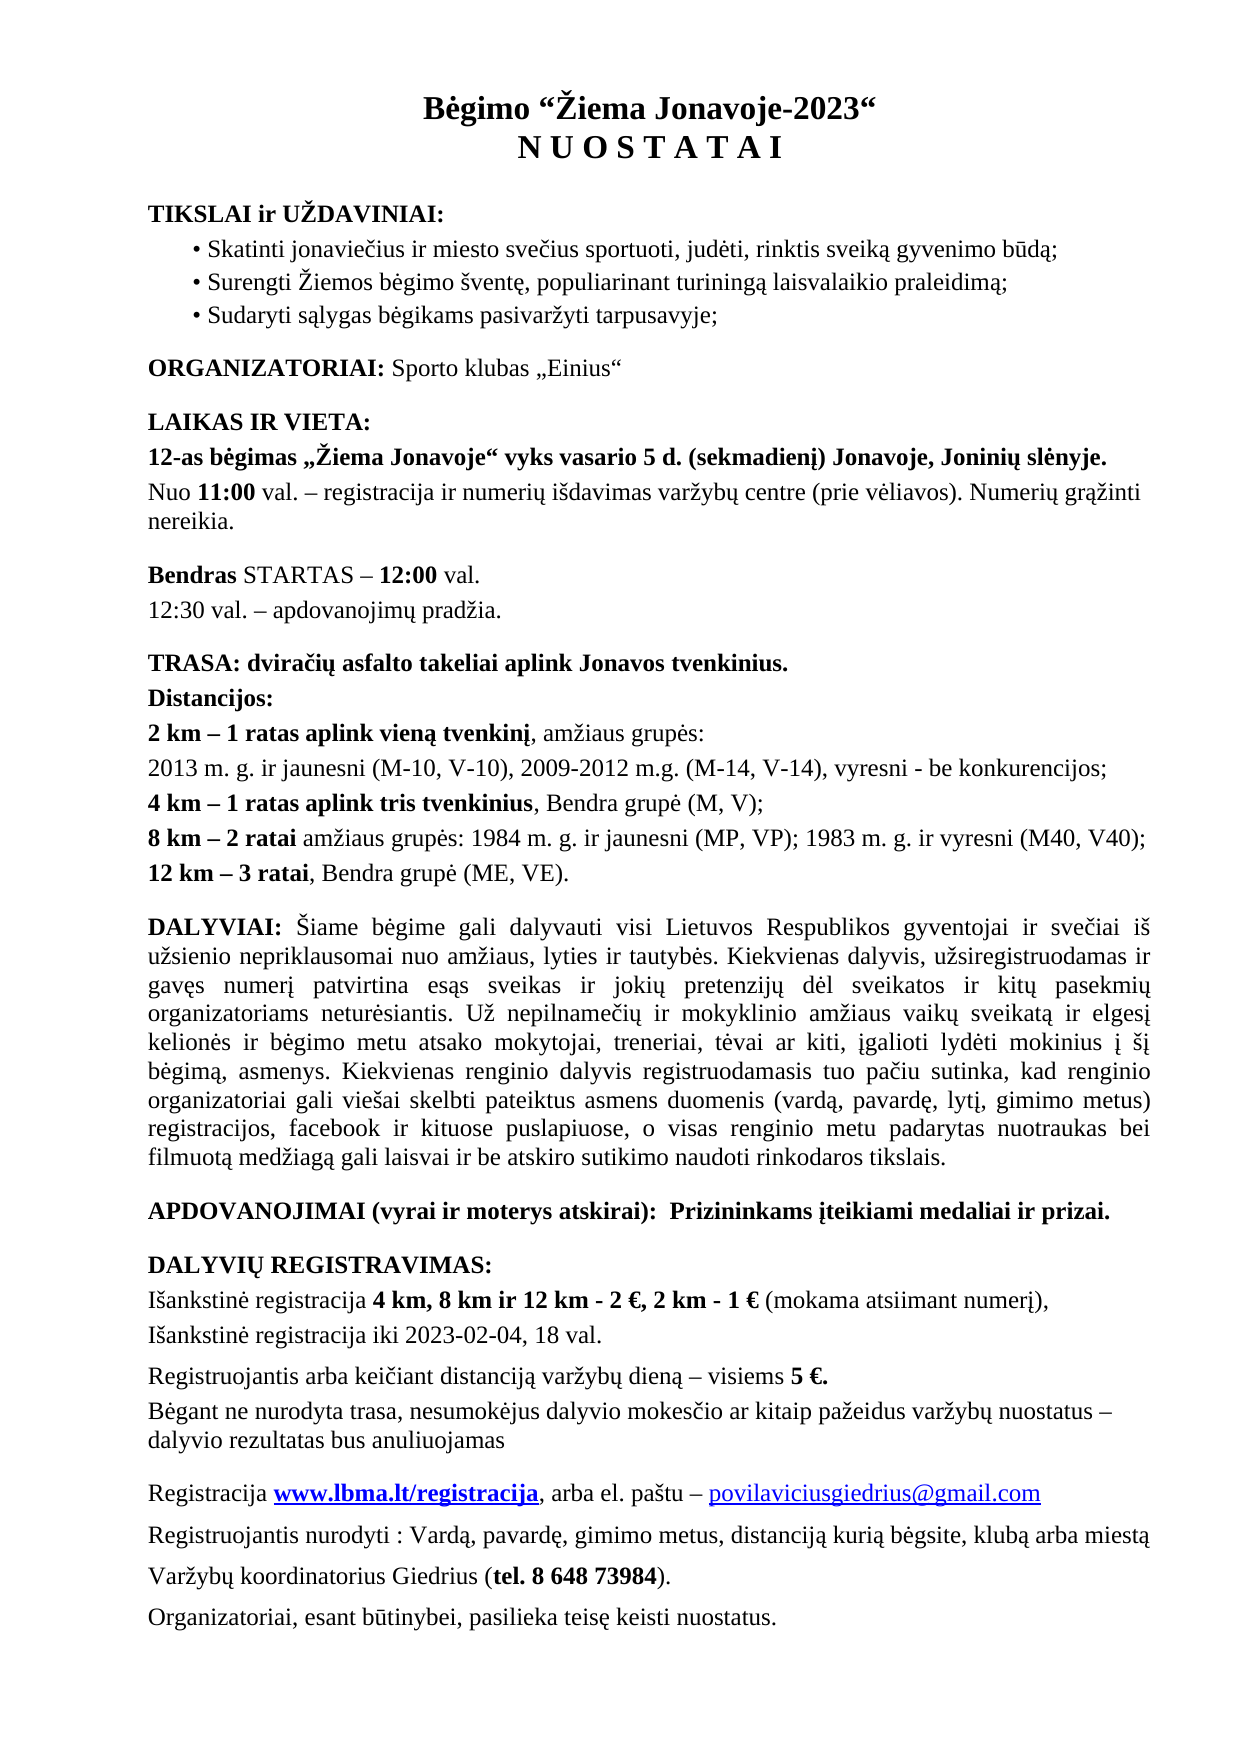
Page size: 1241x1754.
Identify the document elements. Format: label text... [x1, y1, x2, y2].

text 12-as bėgimas „Žiema Jonavoje“ vyks vasario 5 d. (sekmadienį) Jonavoje, Joninių slėnyje. [148, 442, 1152, 471]
text DALYVIŲ REGISTRAVIMAS: [148, 1250, 1152, 1278]
text 4 km – 1 ratas aplink tris tvenkinius, Bendra grupė (M, V); [148, 788, 1152, 817]
text Bendras STARTAS – 12:00 val. [148, 560, 1152, 588]
text TIKSLAI ir UŽDAVINIAI: [148, 199, 1152, 228]
text Bėgimo “Žiema Jonavoje-2023“ [148, 89, 1152, 127]
text 12 km – 3 ratai, Bendra grupė (ME, VE). [148, 858, 1152, 887]
text Distancijos: [148, 683, 1152, 712]
text 2 km – 1 ratas aplink vieną tvenkinį, amžiaus grupės: [148, 718, 1152, 747]
text Registruojantis arba keičiant distanciją varžybų dieną – visiems 5 €. [148, 1361, 1152, 1390]
text Varžybų koordinatorius Giedrius (tel. 8 648 73984). [148, 1561, 1152, 1590]
text 12:30 val. – apdovanojimų pradžia. [148, 595, 1152, 623]
text Bėgant ne nurodyta trasa, nesumokėjus dalyvio mokesčio ar kitaip pažeidus varžybų nuostatus – dalyvio rezultatas bus anuliuojamas [148, 1396, 1152, 1453]
text APDOVANOJIMAI (vyrai ir moterys atskirai): Prizininkams įteikiami medaliai ir prizai. [148, 1196, 1152, 1225]
text • Surengti Žiemos bėgimo šventę, populiarinant turiningą laisvalaikio praleidimą; [192, 267, 1152, 296]
text Registracija www.lbma.lt/registracija, arba el. paštu – povilaviciusgiedrius@gmail.com [148, 1478, 1152, 1507]
text Organizatoriai, esant būtinybei, pasilieka teisę keisti nuostatus. [148, 1602, 1152, 1631]
text Išankstinė registracija 4 km, 8 km ir 12 km - 2 €, 2 km - 1 € (mokama atsiimant numerį), [148, 1285, 1152, 1313]
text TRASA: dviračių asfalto takeliai aplink Jonavos tvenkinius. [148, 648, 1152, 677]
text 8 km – 2 ratai amžiaus grupės: 1984 m. g. ir jaunesni (MP, VP); 1983 m. g. ir vyresni (M40, V40); [148, 823, 1152, 852]
text 2013 m. g. ir jaunesni (M-10, V-10), 2009-2012 m.g. (M-14, V-14), vyresni - be konkurencijos; [148, 753, 1152, 782]
text • Skatinti jonaviečius ir miesto svečius sportuoti, judėti, rinktis sveiką gyvenimo būdą; [192, 234, 1152, 263]
text Registruojantis nurodyti : Vardą, pavardę, gimimo metus, distanciją kurią bėgsite, klubą arba miestą [148, 1520, 1152, 1548]
text ORGANIZATORIAI: Sporto klubas „Einius“ [148, 353, 1152, 382]
text Išankstinė registracija iki 2023-02-04, 18 val. [148, 1320, 1152, 1348]
text DALYVIAI: Šiame bėgime gali dalyvauti visi Lietuvos Respublikos gyventojai ir svečiai iš užsienio nepriklausomai nuo amžiaus, lyties ir tautybės. Kiekvienas dalyvis, užsiregistruodamas ir gavęs numerį patvirtina esąs sveikas ir jokių pretenzijų dėl sveikatos ir kitų pasekmių organizatoriams neturėsiantis. Už nepilnamečių ir mokyklinio amžiaus vaikų sveikatą ir elgesį kelionės ir bėgimo metu atsako mokytojai, treneriai, tėvai ar kiti, įgalioti lydėti mokinius į šį bėgimą, asmenys. Kiekvienas renginio dalyvis registruodamasis tuo pačiu sutinka, kad renginio organizatoriai gali viešai skelbti pateiktus asmens duomenis (vardą, pavardę, lytį, gimimo metus) registracijos, facebook ir kituose puslapiuose, o visas renginio metu padarytas nuotraukas bei filmuotą medžiagą gali laisvai ir be atskiro sutikimo naudoti rinkodaros tikslais. [148, 912, 1152, 1171]
text Nuo 11:00 val. – registracija ir numerių išdavimas varžybų centre (prie vėliavos). Numerių grąžinti nereikia. [148, 477, 1152, 535]
text • Sudaryti sąlygas bėgikams pasivaržyti tarpusavyje; [192, 300, 1152, 328]
text N U O S T A T A I [148, 127, 1152, 165]
text LAIKAS IR VIETA: [148, 407, 1152, 436]
